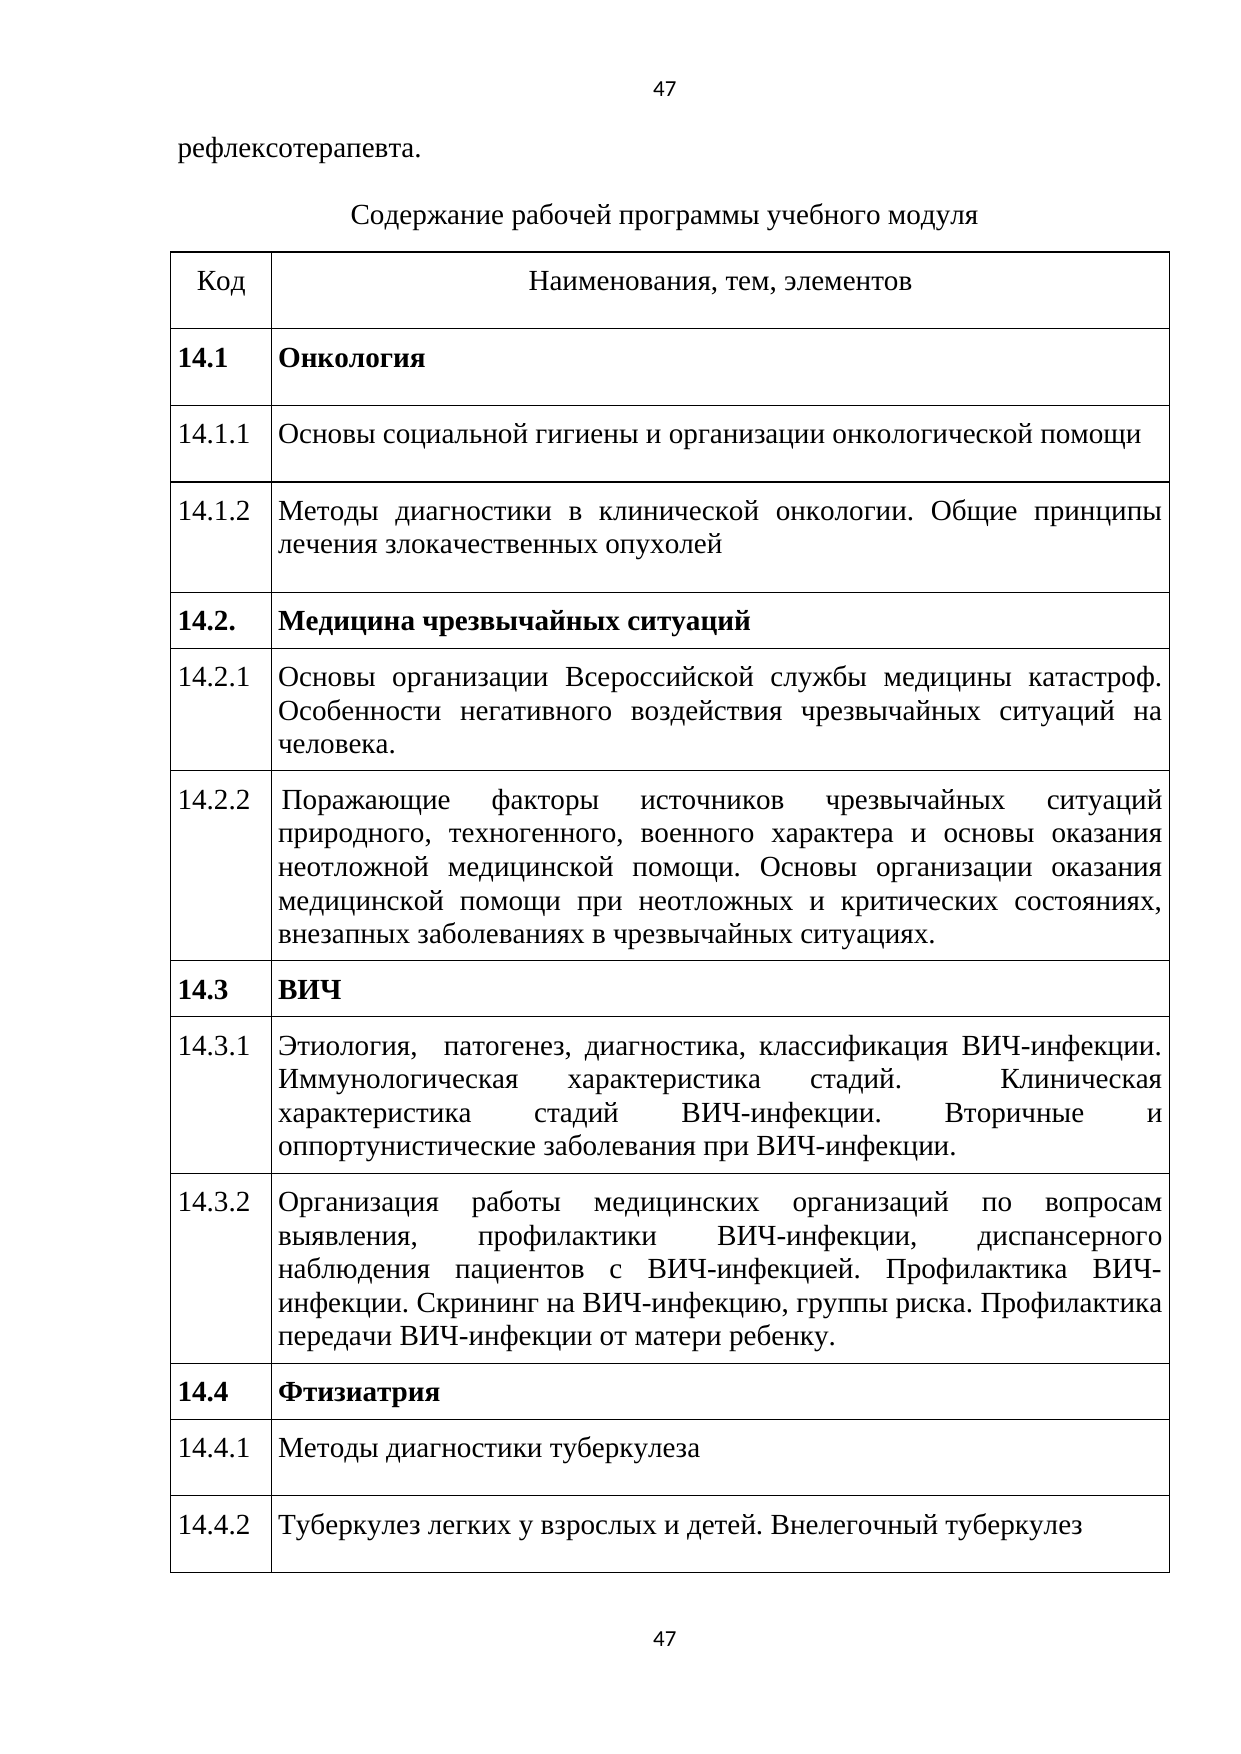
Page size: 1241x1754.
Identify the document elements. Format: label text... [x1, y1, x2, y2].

table_cell 14.4.2 [171, 1496, 271, 1572]
table_cell Методы диагностики туберкулеза [272, 1420, 1169, 1495]
table_cell Основы социальной гигиены и организации онкологической помощи [272, 406, 1169, 481]
text Содержание рабочей программы учебного модуля [177, 197, 1152, 231]
table_cell Поражающие факторы источников чрезвычайных ситуаций природного, техногенного, военного характера и основы оказания неотложной медицинской помощи. Основы организации оказания медицинской помощи при неотложных и критических состояниях, внезапных заболеваниях в чрезвычайных ситуациях. [272, 771, 1169, 960]
table_header Код [171, 253, 271, 328]
table_cell 14.3.1 [171, 1017, 271, 1173]
table_cell Организация работы медицинских организаций по вопросам выявления, профилактики ВИЧ-инфекции, диспансерного наблюдения пациентов с ВИЧ-инфекцией. Профилактика ВИЧ-инфекции. Скрининг на ВИЧ-инфекцию, группы риска. Профилактика передачи ВИЧ-инфекции от матери ребенку. [272, 1174, 1169, 1363]
table_cell 14.4.1 [171, 1420, 271, 1495]
table_cell 14.1.2 [171, 483, 271, 592]
table_cell Этиология, патогенез, диагностика, классификация ВИЧ-инфекции. Иммунологическая характеристика стадий. Клиническая характеристика стадий ВИЧ-инфекции. Вторичные и оппортунистические заболевания при ВИЧ-инфекции. [272, 1017, 1169, 1173]
table_cell 14.2. [171, 593, 271, 647]
table_cell Туберкулез легких у взрослых и детей. Внелегочный туберкулез [272, 1496, 1169, 1572]
table_cell ВИЧ [272, 961, 1169, 1016]
table_cell 14.1 [171, 329, 271, 405]
table_cell Методы диагностики в клинической онкологии. Общие принципы лечения злокачественных опухолей [272, 483, 1169, 592]
table_cell 14.1.1 [171, 406, 271, 481]
table_cell 14.4 [171, 1364, 271, 1418]
table_cell Медицина чрезвычайных ситуаций [272, 593, 1169, 647]
table_cell Основы организации Всероссийской службы медицины катастроф. Особенности негативного воздействия чрезвычайных ситуаций на человека. [272, 649, 1169, 770]
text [177, 130, 1152, 163]
table_header Наименования, тем, элементов [272, 253, 1169, 328]
table_cell 14.3 [171, 961, 271, 1016]
table_cell 14.3.2 [171, 1174, 271, 1363]
table_cell 14.2.2 [171, 771, 271, 960]
table_cell Фтизиатрия [272, 1364, 1169, 1418]
table_cell Онкология [272, 329, 1169, 405]
table_cell 14.2.1 [171, 649, 271, 770]
